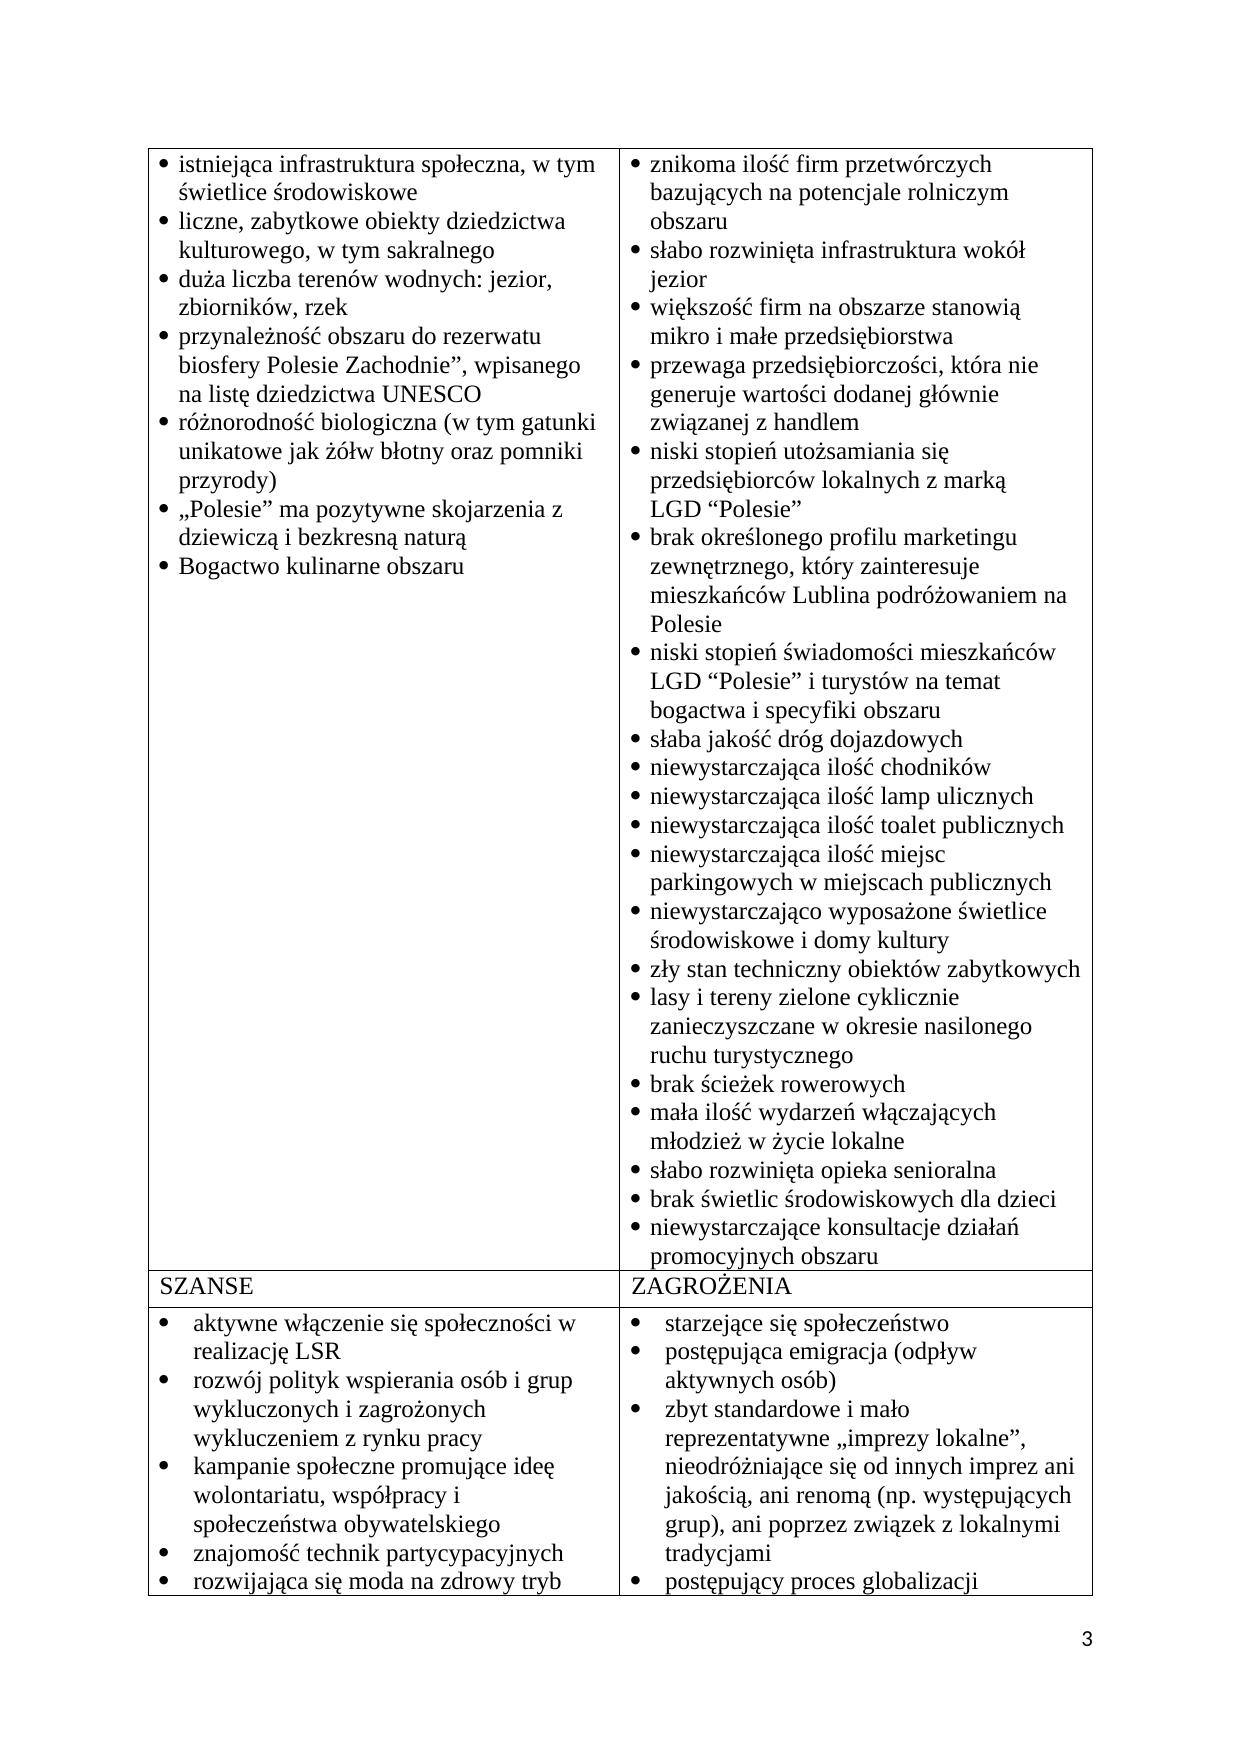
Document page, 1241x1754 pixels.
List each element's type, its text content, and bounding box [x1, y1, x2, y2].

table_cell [149, 149, 619, 1270]
table_cell SZANSE [149, 1271, 619, 1307]
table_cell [620, 1308, 1092, 1595]
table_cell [149, 1308, 619, 1595]
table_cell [620, 149, 1092, 1270]
table_cell ZAGROŻENIA [620, 1271, 1092, 1307]
